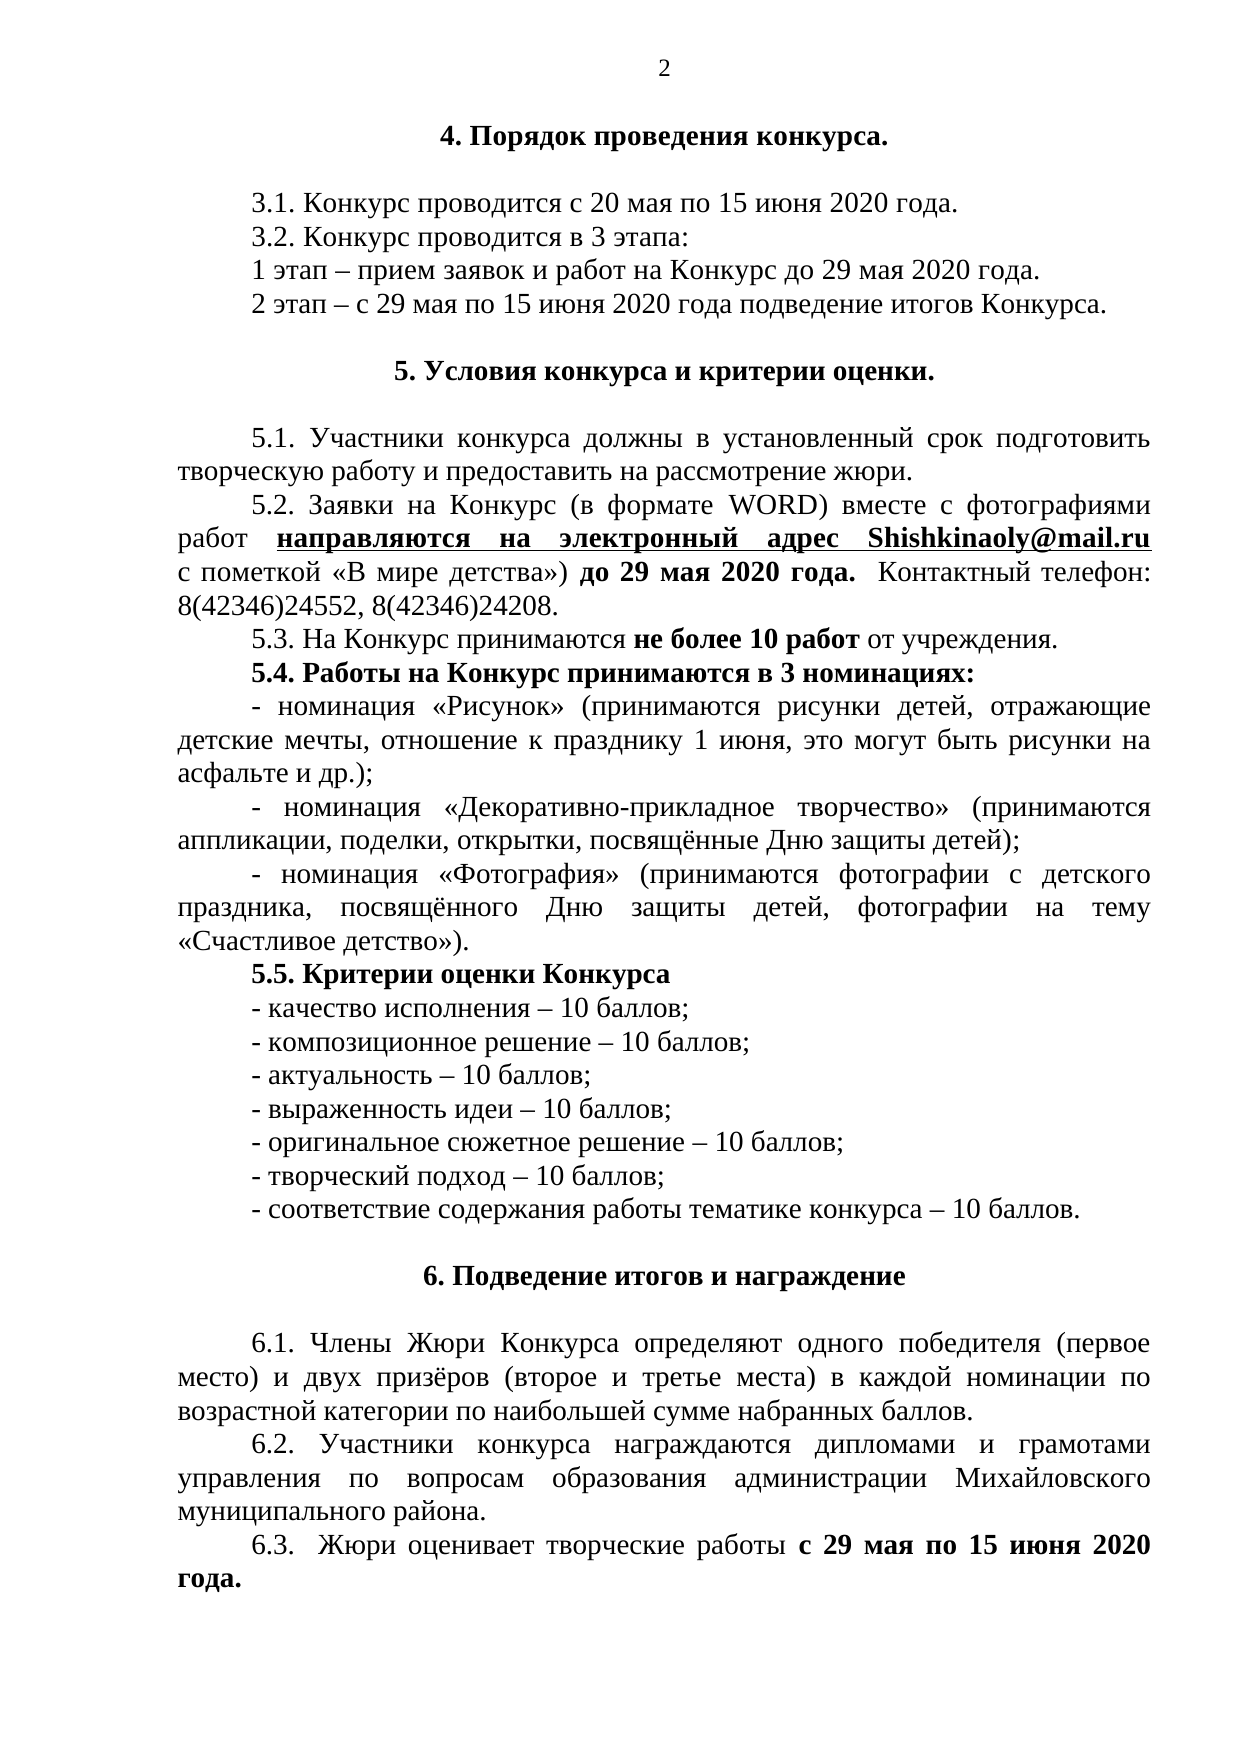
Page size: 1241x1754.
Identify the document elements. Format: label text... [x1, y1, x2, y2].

text 5.2. Заявки на Конкурс (в формате WORD) вместе с фотографиями работ направляются на электронный адрес Shishkinaoly@mail.ru с пометкой «В мире детства») до 29 мая 2020 года. Контактный телефон: 8(42346)24552, 8(42346)24208. [177, 487, 1152, 621]
text - номинация «Фотография» (принимаются фотографии с детского праздника, посвящённого Дню защиты детей, фотографии на тему «Счастливое детство»). [177, 856, 1152, 957]
text - выраженность идеи – 10 баллов; [177, 1091, 1152, 1124]
text 5.5. Критерии оценки Конкурса [177, 957, 1152, 990]
text 2 этап – с 29 мая по 15 июня 2020 года подведение итогов Конкурса. [177, 286, 1152, 319]
text 6.3. Жюри оценивает творческие работы с 29 мая по 15 июня 2020 года. [177, 1527, 1152, 1594]
text 5.4. Работы на Конкурс принимаются в 3 номинациях: [177, 655, 1152, 688]
text 5. Условия конкурса и критерии оценки. [177, 353, 1152, 386]
text - актуальность – 10 баллов; [177, 1057, 1152, 1091]
text - качество исполнения – 10 баллов; [177, 990, 1152, 1024]
text - соответствие содержания работы тематике конкурса – 10 баллов. [177, 1191, 1152, 1225]
text 3.1. Конкурс проводится с 20 мая по 15 июня 2020 года. [177, 185, 1152, 219]
text 6.2. Участники конкурса награждаются дипломами и грамотами управления по вопросам образования администрации Михайловского муниципального района. [177, 1426, 1152, 1527]
text 1 этап – прием заявок и работ на Конкурс до 29 мая 2020 года. [177, 252, 1152, 286]
text - номинация «Рисунок» (принимаются рисунки детей, отражающие детские мечты, отношение к празднику 1 июня, это могут быть рисунки на асфальте и др.); [177, 688, 1152, 789]
text 6. Подведение итогов и награждение [177, 1258, 1152, 1292]
text - композиционное решение – 10 баллов; [177, 1024, 1152, 1057]
text - номинация «Декоративно-прикладное творчество» (принимаются аппликации, поделки, открытки, посвящённые Дню защиты детей); [177, 789, 1152, 856]
text 5.1. Участники конкурса должны в установленный срок подготовить творческую работу и предоставить на рассмотрение жюри. [177, 420, 1152, 487]
text 5.3. На Конкурс принимаются не более 10 работ от учреждения. [177, 621, 1152, 655]
text - оригинальное сюжетное решение – 10 баллов; [177, 1124, 1152, 1158]
text 3.2. Конкурс проводится в 3 этапа: [177, 219, 1152, 252]
text 6.1. Члены Жюри Конкурса определяют одного победителя (первое место) и двух призёров (второе и третье места) в каждой номинации по возрастной категории по наибольшей сумме набранных баллов. [177, 1326, 1152, 1426]
text - творческий подход – 10 баллов; [177, 1158, 1152, 1191]
text 4. Порядок проведения конкурса. [177, 118, 1152, 152]
